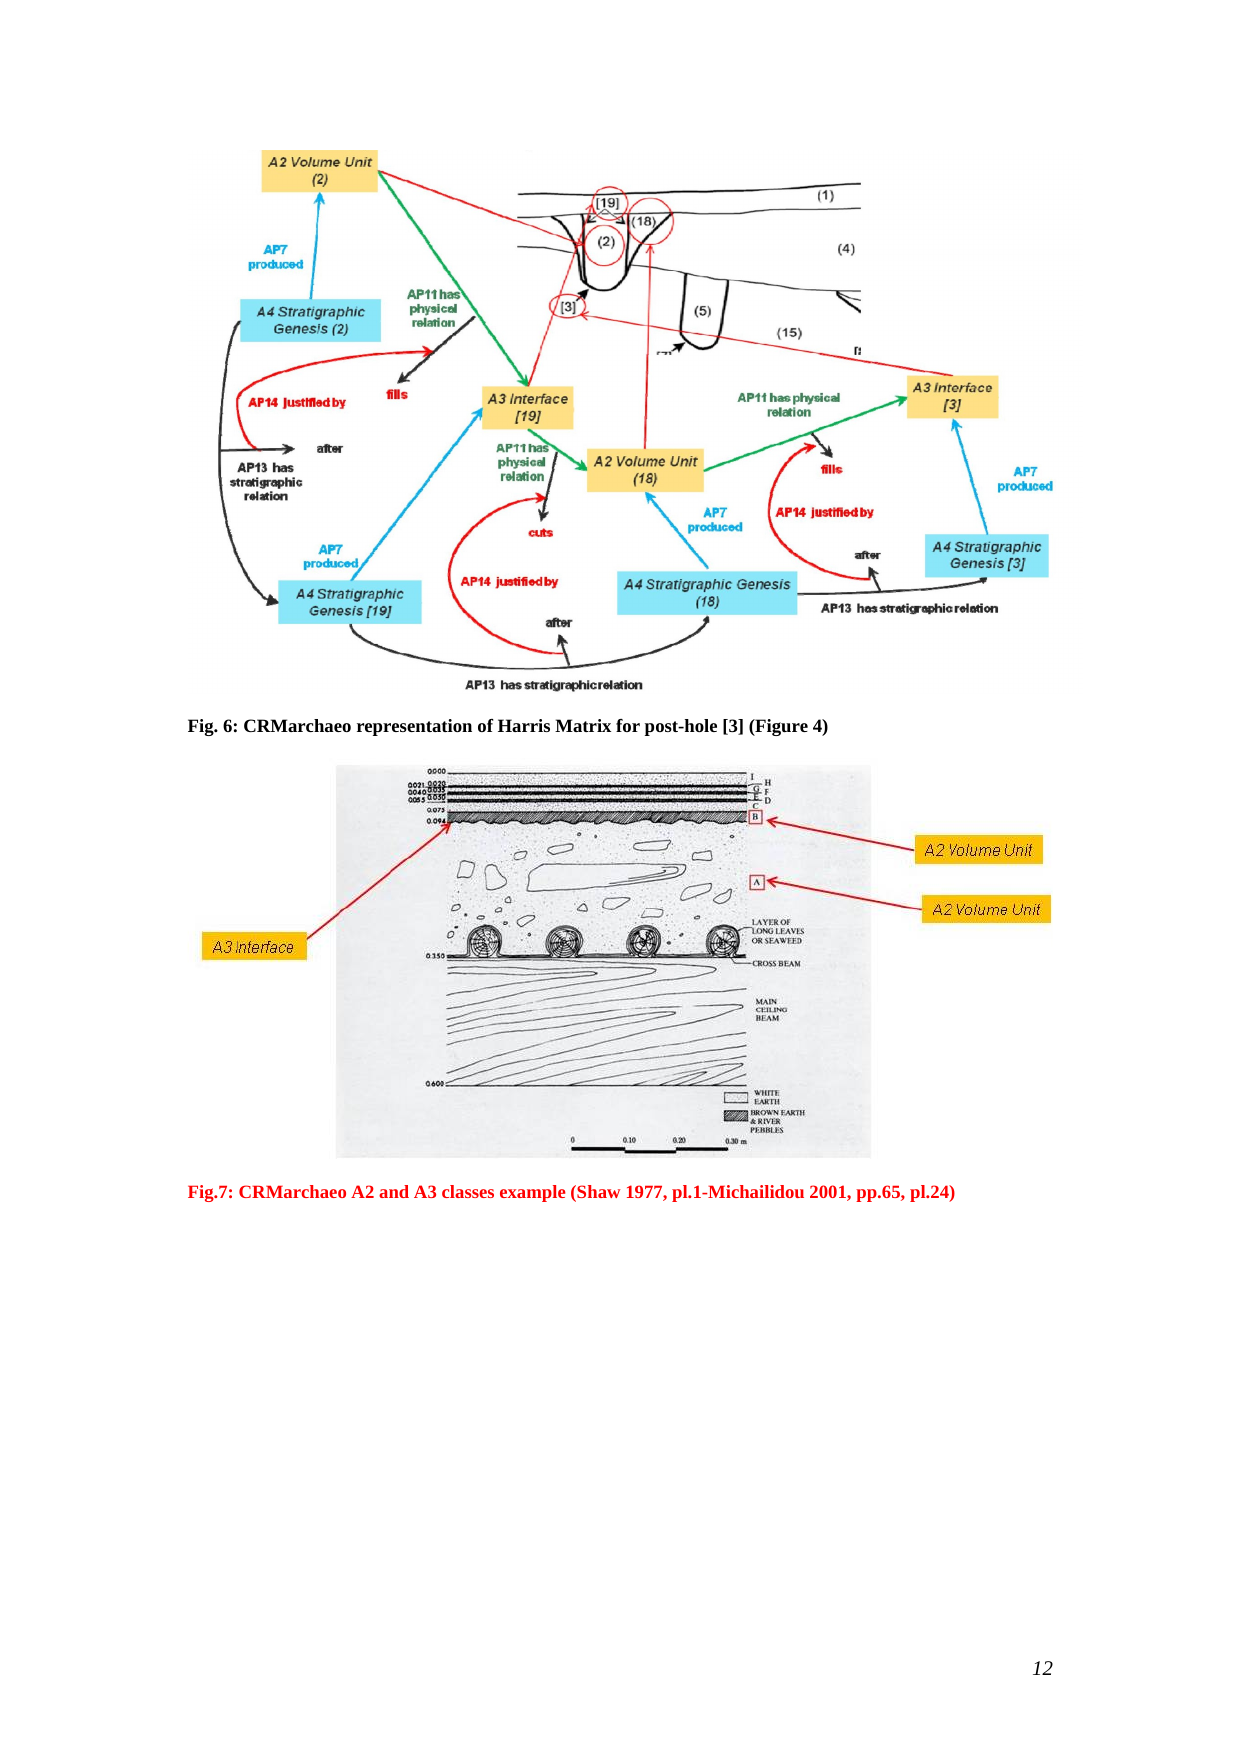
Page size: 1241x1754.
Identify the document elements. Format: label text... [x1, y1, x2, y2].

picture [187, 758, 1053, 1160]
picture [187, 150, 1084, 694]
text Fig. 6: CRMarchaeo representation of Harris Matrix for post-hole [3] (Figure 4) [187, 715, 1053, 737]
text Fig.7: CRMarchaeo A2 and A3 classes example (Shaw 1977, pl.1-Michailidou 2001, pp.65, pl.24) [187, 1181, 1053, 1203]
